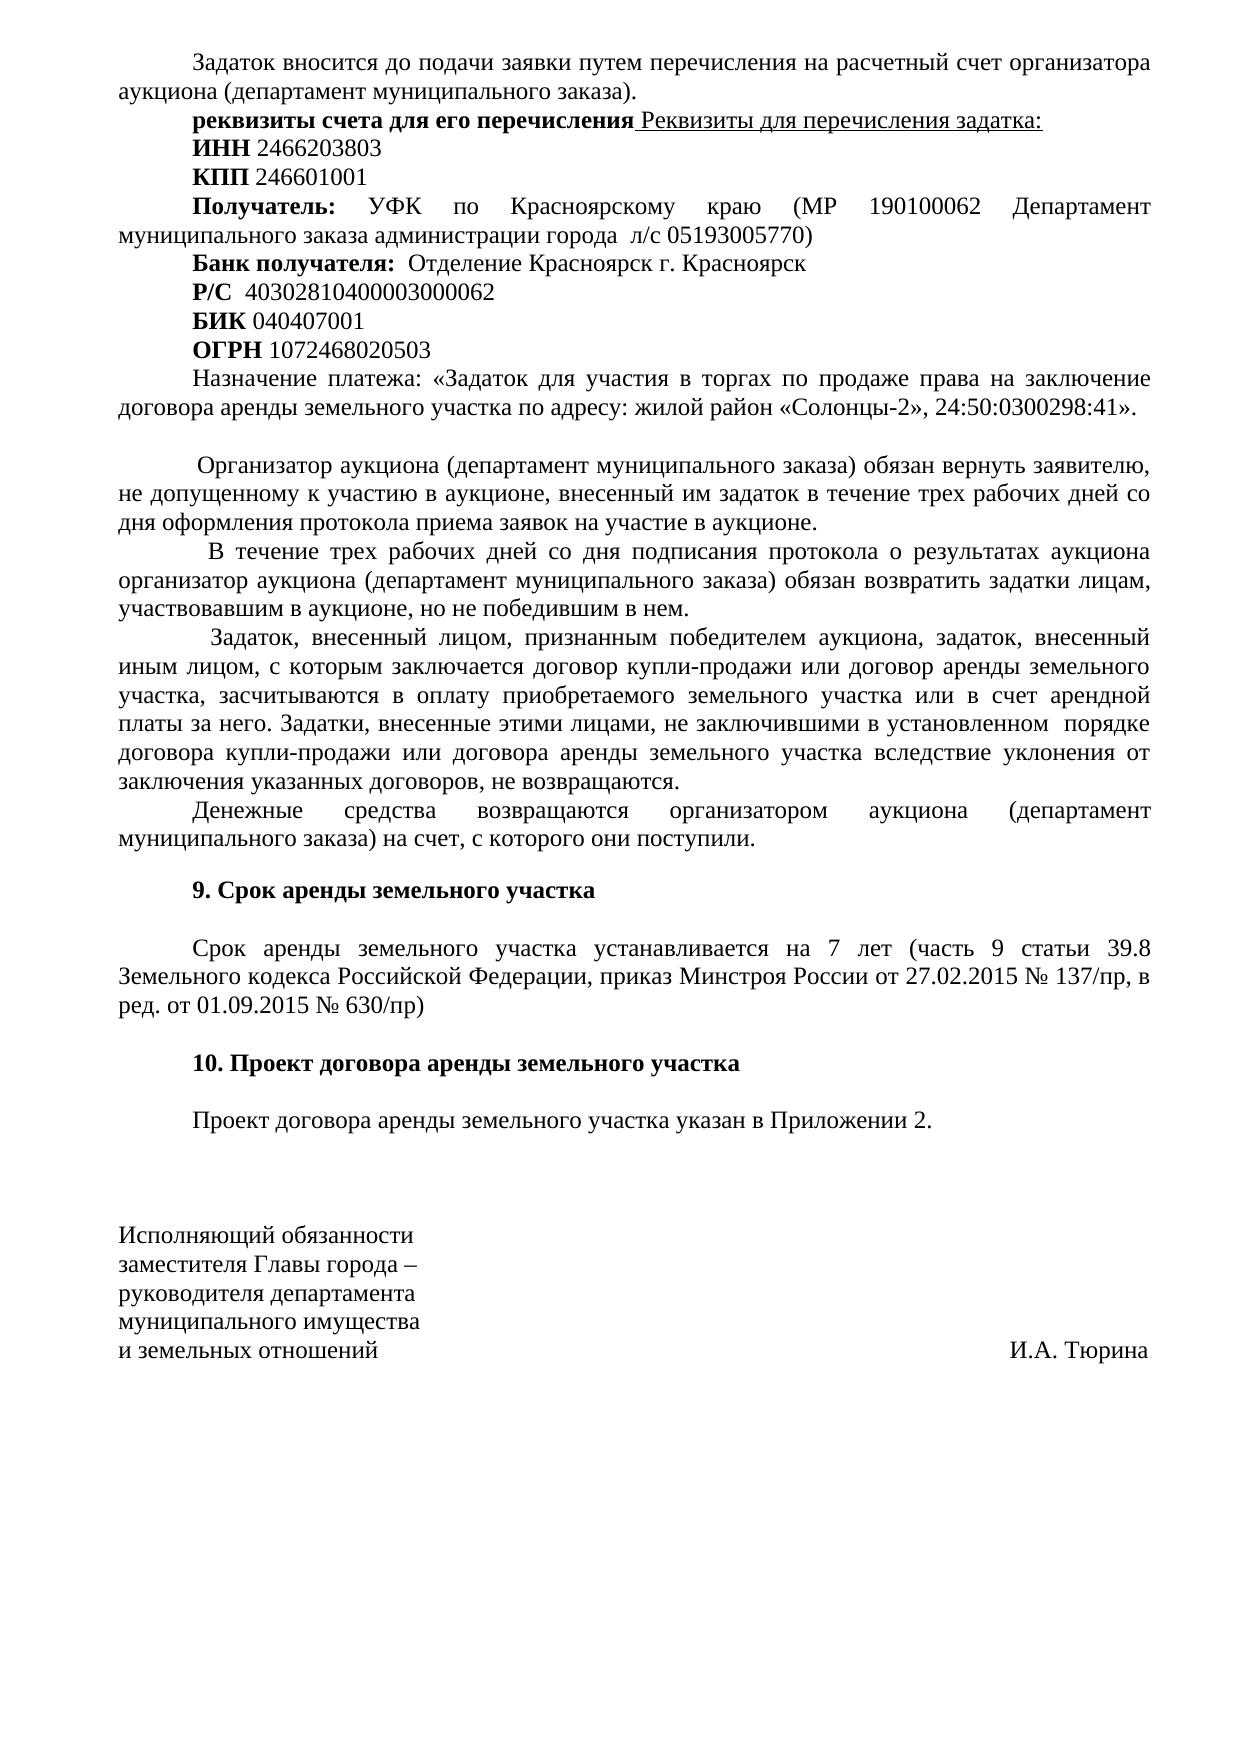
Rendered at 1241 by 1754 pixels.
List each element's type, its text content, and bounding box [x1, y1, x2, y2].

text Исполняющий обязанности [118, 1220, 1152, 1249]
text В течение трех рабочих дней со дня подписания протокола о результатах аукциона организатор аукциона (департамент муниципального заказа) обязан возвратить задатки лицам, участвовавшим в аукционе, но не победившим в нем. [118, 536, 1152, 622]
text руководителя департамента [118, 1278, 1152, 1306]
text Получатель: УФК по Красноярскому краю (МР 190100062 Департамент муниципального заказа администрации города л/с 05193005770) [118, 191, 1152, 248]
text БИК 040407001 [118, 306, 1152, 335]
text Организатор аукциона (департамент муниципального заказа) обязан вернуть заявителю, не допущенному к участию в аукционе, внесенный им задаток в течение трех рабочих дней со дня оформления протокола приема заявок на участие в аукционе. [118, 450, 1152, 536]
text и земельных отношений И.А. Тюрина [118, 1335, 1152, 1364]
text Денежные средства возвращаются организатором аукциона (департамент муниципального заказа) на счет, с которого они поступили. [118, 795, 1152, 852]
text реквизиты счета для его перечисления Реквизиты для перечисления задатка: [118, 105, 1152, 133]
text муниципального имущества [118, 1306, 1152, 1335]
text 9. Срок аренды земельного участка [118, 875, 1152, 904]
text 10. Проект договора аренды земельного участка [118, 1048, 1152, 1076]
text КПП 246601001 [118, 162, 1152, 191]
text ОГРН 1072468020503 [118, 335, 1152, 363]
text заместителя Главы города – [118, 1249, 1152, 1278]
text Задаток вносится до подачи заявки путем перечисления на расчетный счет организатора аукциона (департамент муниципального заказа). [118, 47, 1152, 105]
text Срок аренды земельного участка устанавливается на 7 лет (часть 9 статьи 39.8 Земельного кодекса Российской Федерации, приказ Минстроя России от 27.02.2015 № 137/пр, в ред. от 01.09.2015 № 630/пр) [118, 933, 1152, 1019]
text Р/С 40302810400003000062 [118, 277, 1152, 306]
text Проект договора аренды земельного участка указан в Приложении 2. [118, 1105, 1152, 1134]
title Назначение платежа: «Задаток для участия в торгах по продаже права на заключение договора аренды земельного участка по адресу: жилой район «Солонцы-2», 24:50:0300298:41». [118, 363, 1152, 421]
text Задаток, внесенный лицом, признанным победителем аукциона, задаток, внесенный иным лицом, с которым заключается договор купли-продажи или договор аренды земельного участка, засчитываются в оплату приобретаемого земельного участка или в счет арендной платы за него. Задатки, внесенные этими лицами, не заключившими в установленном порядке договора купли-продажи или договора аренды земельного участка вследствие уклонения от заключения указанных договоров, не возвращаются. [118, 622, 1152, 795]
text Банк получателя: Отделение Красноярск г. Красноярск [118, 248, 1152, 277]
text ИНН 2466203803 [118, 133, 1152, 162]
